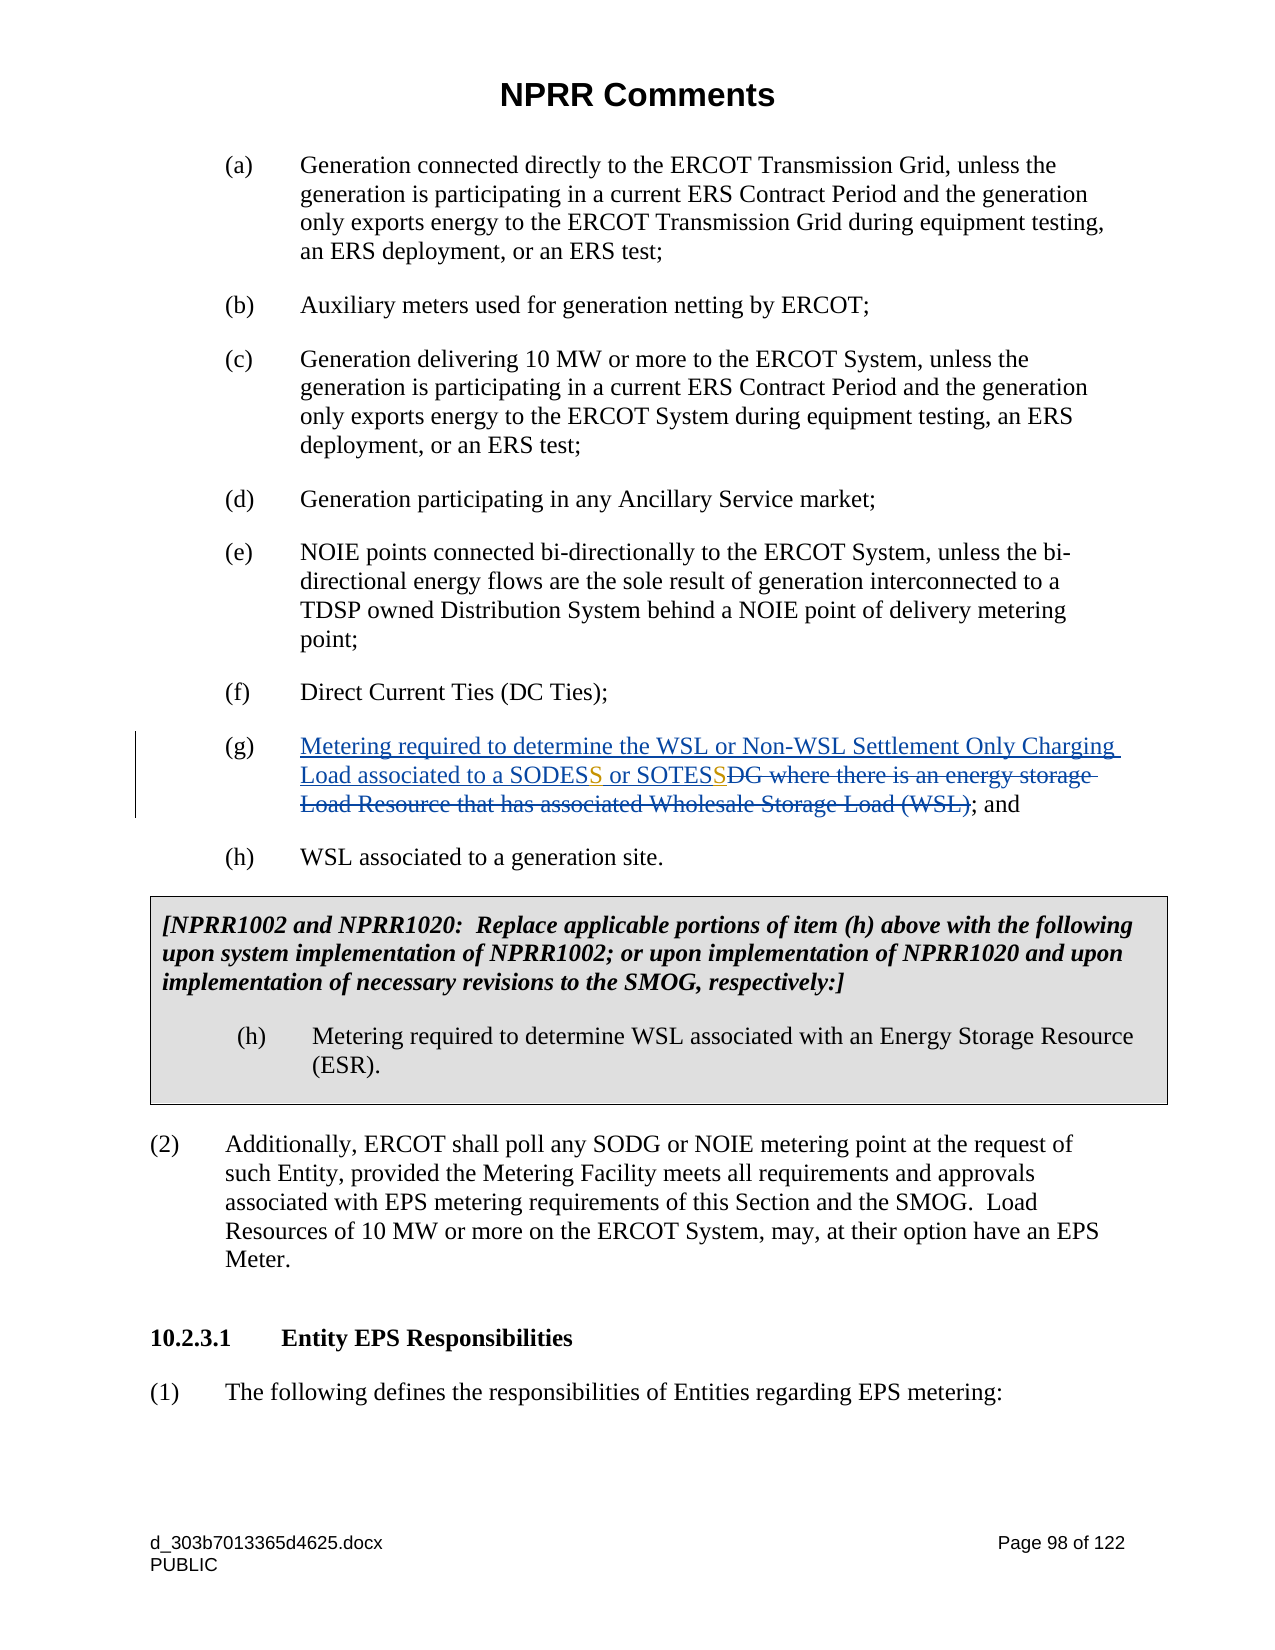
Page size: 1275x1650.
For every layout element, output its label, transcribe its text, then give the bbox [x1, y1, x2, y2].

text (f) Direct Current Ties (DC Ties); [225, 677, 1125, 706]
text (b) Auxiliary meters used for generation netting by ERCOT; [225, 290, 1125, 319]
text (c) Generation delivering 10 MW or more to the ERCOT System, unless the generation is participating in a current ERS Contract Period and the generation only exports energy to the ERCOT System during equipment testing, an ERS deployment, or an ERS test; [225, 344, 1125, 459]
text 10.2.3.1 Entity EPS Responsibilities [150, 1323, 1125, 1352]
text (g) ; and [225, 731, 1125, 817]
text (a) Generation connected directly to the ERCOT Transmission Grid, unless the generation is participating in a current ERS Contract Period and the generation only exports energy to the ERCOT Transmission Grid during equipment testing, an ERS deployment, or an ERS test; [225, 150, 1125, 265]
text (2) Additionally, ERCOT shall poll any SODG or NOIE metering point at the request of such Entity, provided the Metering Facility meets all requirements and approvals associated with EPS metering requirements of this Section and the SMOG. Load Resources of 10 MW or more on the ERCOT System, may, at their option have an EPS Meter. [150, 1129, 1125, 1273]
text (d) Generation participating in any Ancillary Service market; [225, 484, 1125, 512]
table_header [NPRR1002 and NPRR1020: Replace applicable portions of item (h) above with the following upon system implementation of NPRR1002; or upon implementation of NPRR1020 and upon implementation of necessary revisions to the SMOG, respectively:] (h) Metering required to determine WSL associated with an Energy Storage Resource (ESR). [151, 897, 1167, 1103]
text (e) NOIE points connected bi-directionally to the ERCOT System, unless the bi-directional energy flows are the sole result of generation interconnected to a TDSP owned Distribution System behind a NOIE point of delivery metering point; [225, 537, 1125, 652]
text (1) The following defines the responsibilities of Entities regarding EPS metering: [150, 1377, 1125, 1406]
text (h) WSL associated to a generation site. [225, 842, 1125, 871]
